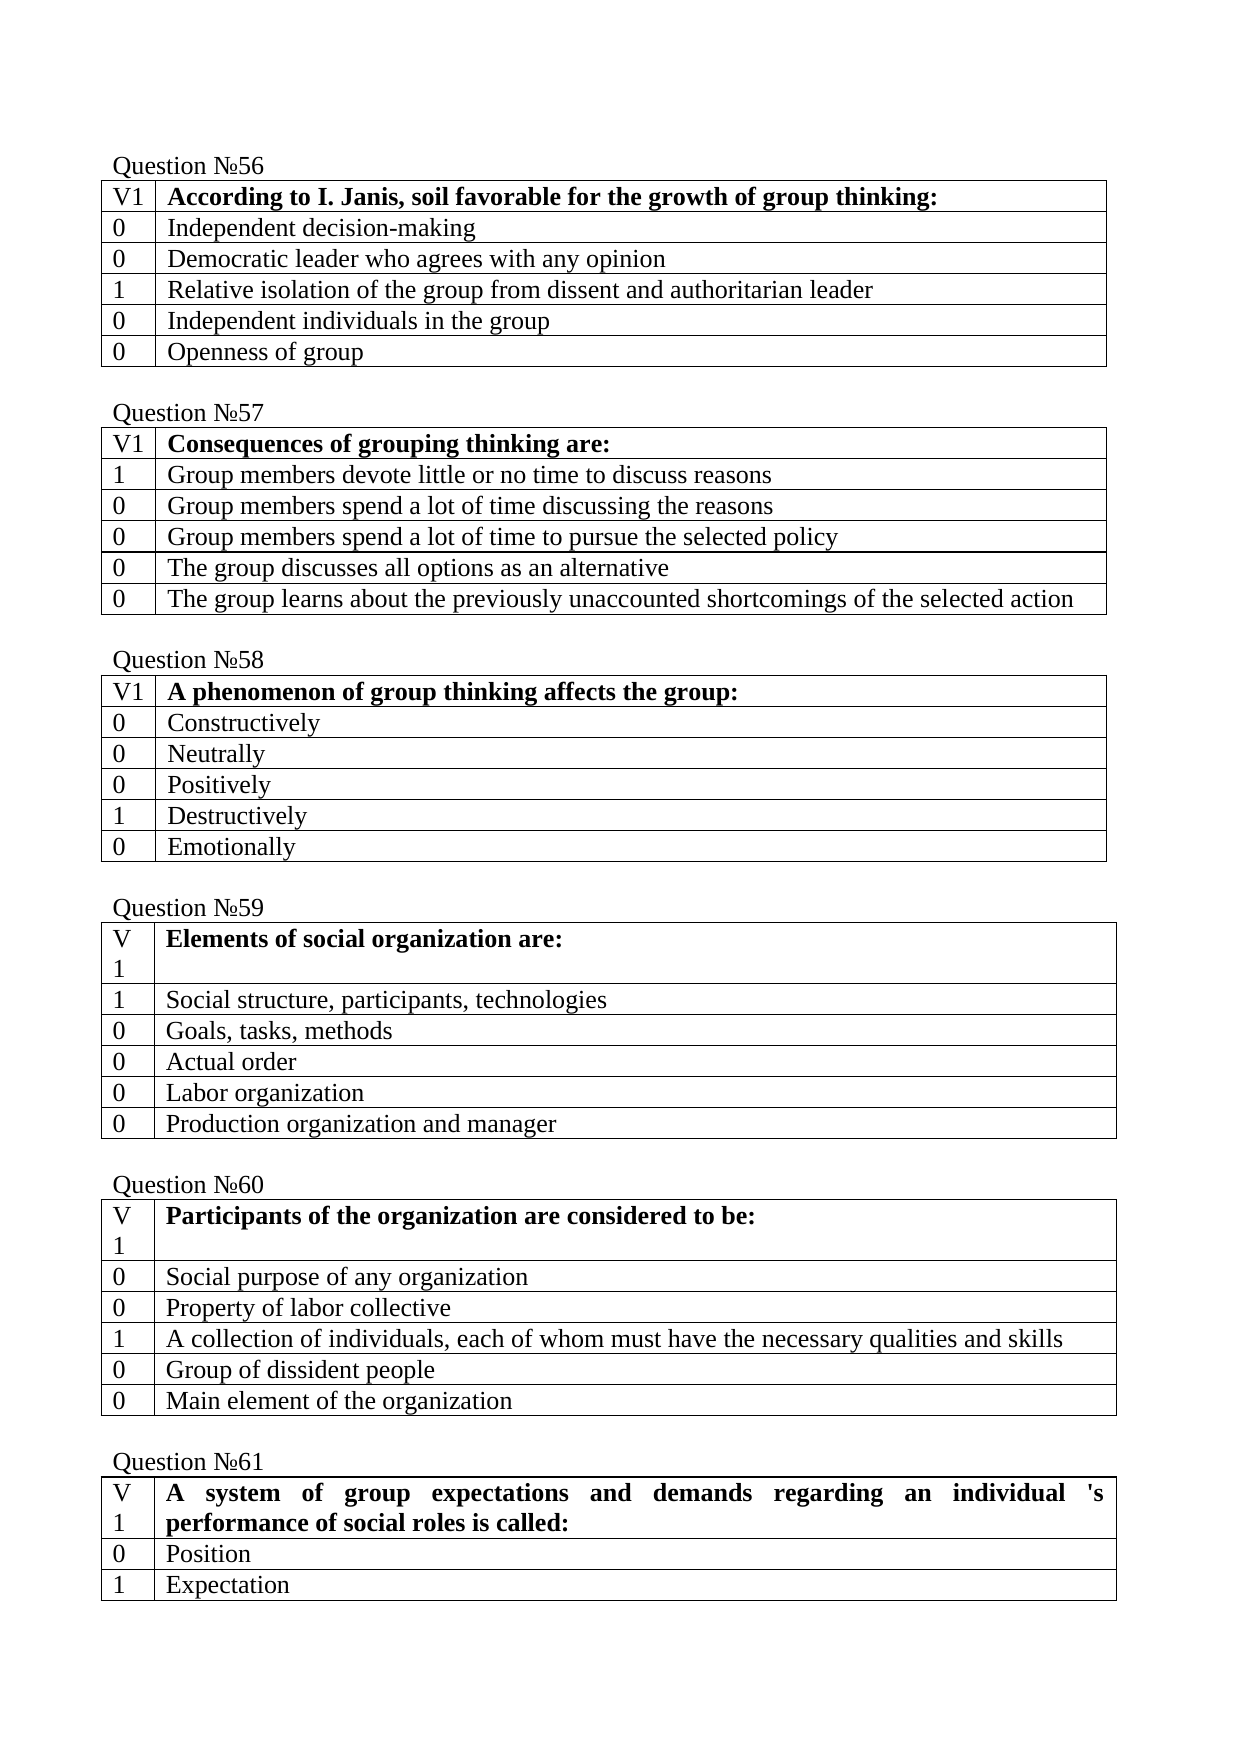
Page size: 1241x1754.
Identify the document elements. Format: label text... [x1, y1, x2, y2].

table_cell Social purpose of any organization [155, 1261, 1116, 1291]
table_header Elements of social organization are: [155, 923, 1116, 983]
table_cell Constructively [156, 707, 1106, 737]
table_cell Group of dissident people [155, 1354, 1116, 1384]
table_cell 0 [102, 305, 155, 335]
table_cell Independent individuals in the group [156, 305, 1106, 335]
table_cell 0 [102, 521, 155, 551]
table_cell 0 [102, 553, 155, 582]
text Question №57 [112, 397, 1128, 427]
table_cell 0 [102, 707, 155, 737]
table_cell 0 [102, 490, 155, 520]
text Question №56 [112, 150, 1128, 180]
text Question №59 [112, 892, 1128, 922]
table_cell 0 [102, 1354, 154, 1384]
table_cell Social structure, participants, technologies [155, 984, 1116, 1014]
table_cell 0 [102, 212, 155, 242]
table_cell The group learns about the previously unaccounted shortcomings of the selected action [156, 584, 1106, 613]
table_cell 1 [102, 1570, 154, 1599]
table_cell 0 [102, 336, 155, 366]
table_cell 1 [102, 1323, 154, 1353]
table_cell 1 [102, 800, 155, 830]
table_header V1 [102, 923, 154, 983]
table_cell Openness of group [156, 336, 1106, 366]
table_cell Democratic leader who agrees with any opinion [156, 243, 1106, 273]
table_cell 0 [102, 1385, 154, 1415]
table_cell 0 [102, 1108, 154, 1138]
table_cell 0 [102, 1077, 154, 1107]
table_cell Positively [156, 769, 1106, 799]
table_header V1 [102, 428, 155, 458]
table_cell 0 [102, 1015, 154, 1045]
table_cell 0 [102, 243, 155, 273]
table_cell 0 [102, 769, 155, 799]
table_cell Production organization and manager [155, 1108, 1116, 1138]
table_cell 0 [102, 738, 155, 768]
table_header Participants of the organization are considered to be: [155, 1200, 1116, 1260]
table_header A phenomenon of group thinking affects the group: [156, 676, 1106, 706]
text Question №58 [112, 644, 1128, 674]
text Question №60 [112, 1169, 1128, 1199]
table_cell Main element of the organization [155, 1385, 1116, 1415]
table_cell Neutrally [156, 738, 1106, 768]
table_cell Group members spend a lot of time to pursue the selected policy [156, 521, 1106, 551]
table_cell 1 [102, 274, 155, 304]
table_cell 0 [102, 1261, 154, 1291]
table_cell Destructively [156, 800, 1106, 830]
table_header A system of group expectations and demands regarding an individual 's performance of social roles is called: [155, 1478, 1116, 1537]
table_cell 0 [102, 1292, 154, 1322]
table_cell 0 [102, 1539, 154, 1568]
table_cell Relative isolation of the group from dissent and authoritarian leader [156, 274, 1106, 304]
table_cell 0 [102, 831, 155, 861]
table_cell 1 [102, 459, 155, 489]
table_cell 0 [102, 1046, 154, 1076]
table_header Consequences of grouping thinking are: [156, 428, 1106, 458]
table_header V1 [102, 1200, 154, 1260]
table_cell Group members spend a lot of time discussing the reasons [156, 490, 1106, 520]
table_cell Independent decision-making [156, 212, 1106, 242]
table_cell A collection of individuals, each of whom must have the necessary qualities and skills [155, 1323, 1116, 1353]
table_cell 1 [102, 984, 154, 1014]
table_cell Labor organization [155, 1077, 1116, 1107]
table_header V1 [102, 1478, 154, 1537]
table_cell Expectation [155, 1570, 1116, 1599]
table_cell 0 [102, 584, 155, 613]
table_header V1 [102, 181, 155, 211]
text Question №61 [112, 1446, 1128, 1476]
table_cell The group discusses all options as an alternative [156, 553, 1106, 582]
table_cell Group members devote little or no time to discuss reasons [156, 459, 1106, 489]
table_cell Actual order [155, 1046, 1116, 1076]
table_cell Position [155, 1539, 1116, 1568]
table_cell Property of labor collective [155, 1292, 1116, 1322]
table_header According to I. Janis, soil favorable for the growth of group thinking: [156, 181, 1106, 211]
table_cell Emotionally [156, 831, 1106, 861]
table_header V1 [102, 676, 155, 706]
table_cell Goals, tasks, methods [155, 1015, 1116, 1045]
